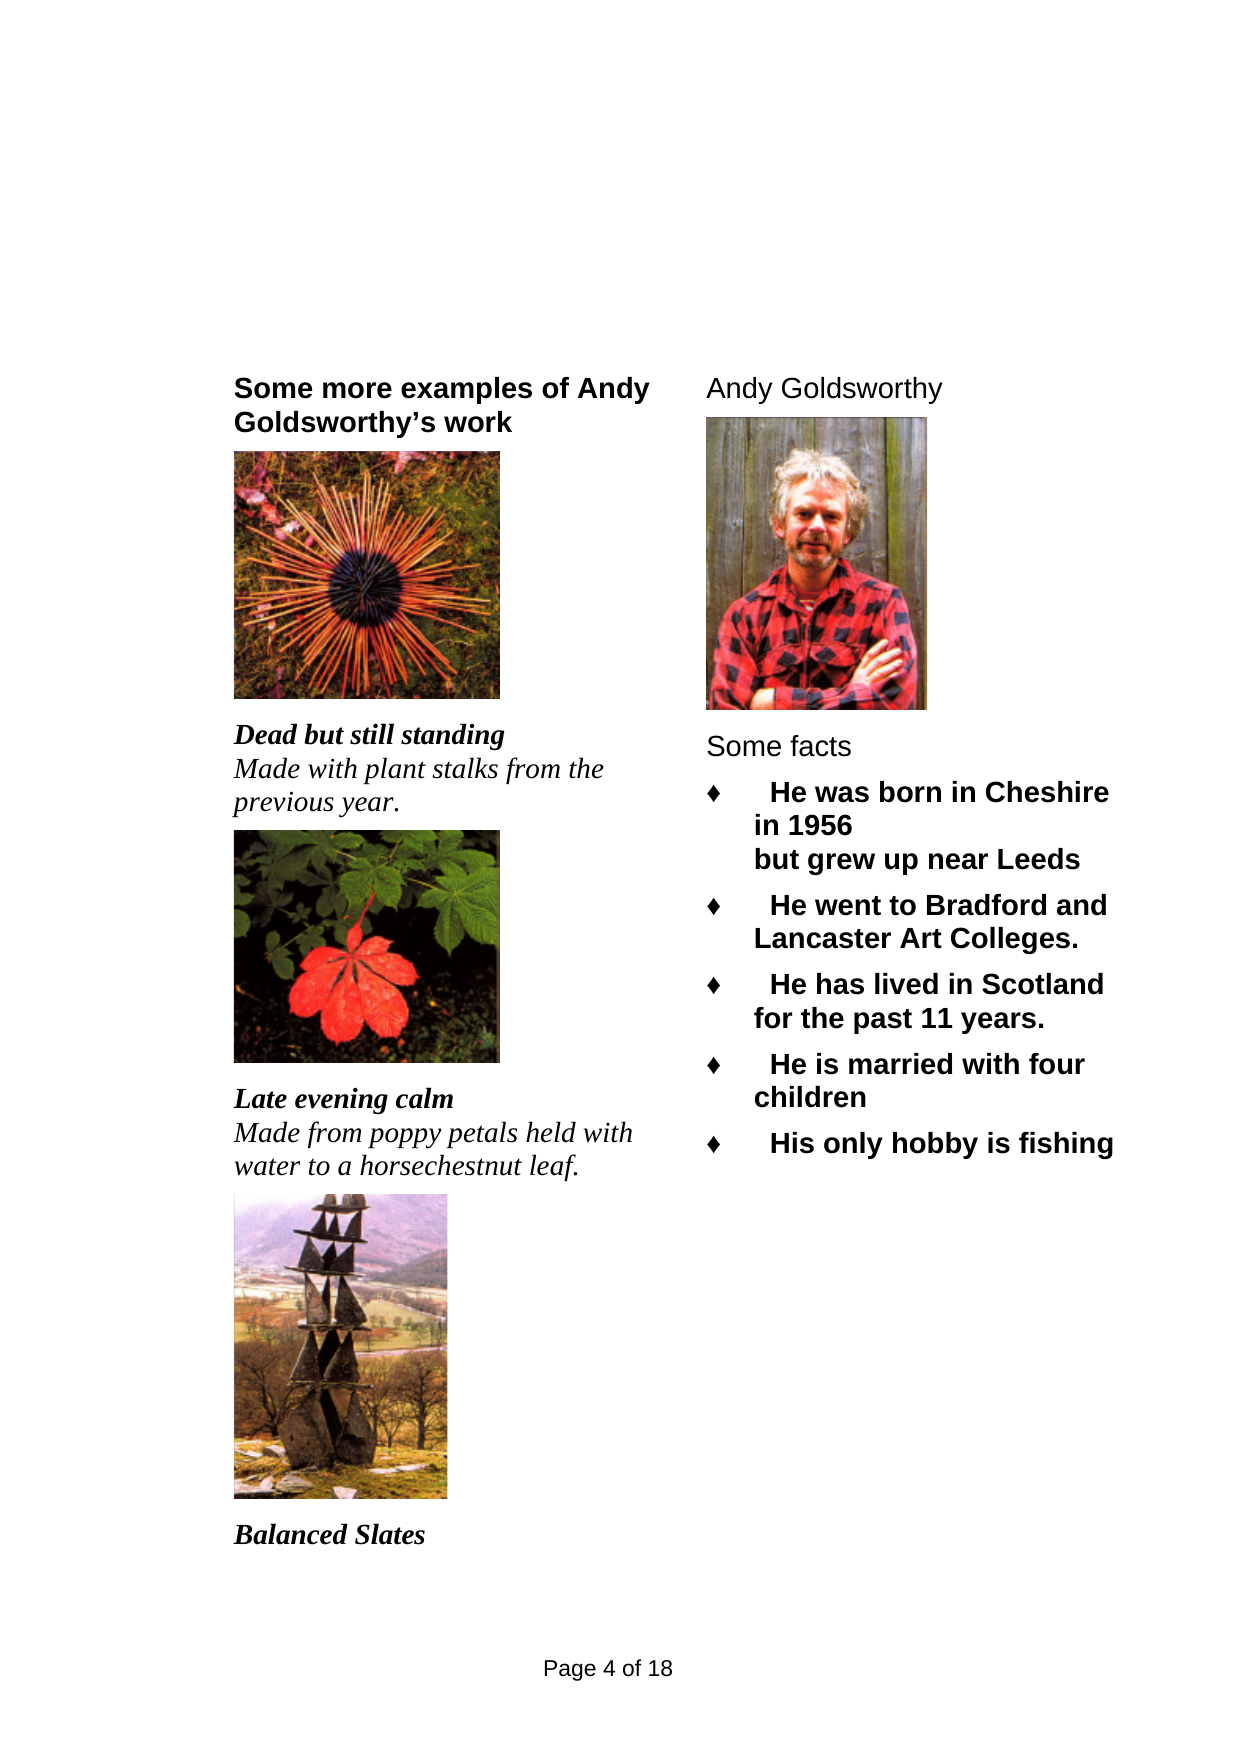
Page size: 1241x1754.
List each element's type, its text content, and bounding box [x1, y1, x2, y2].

picture [233, 451, 500, 699]
table_header Some more examples of Andy Goldsworthy’s work Dead but still standing Made with plant stalks from the previous year. Late evening calm Made from poppy petals held with water to a horsechestnut leaf. Balanced Slates [224, 359, 694, 1563]
picture [706, 417, 928, 710]
picture [233, 1194, 448, 1499]
picture [233, 830, 500, 1063]
table_header Andy Goldsworthy Some facts ♦ He was born in Cheshire in 1956 but grew up near Leeds ♦ He went to Bradford and Lancaster Art Colleges. ♦ He has lived in Scotland for the past 11 years. ♦ He is married with four children ♦ His only hobby is fishing [696, 359, 1137, 1563]
